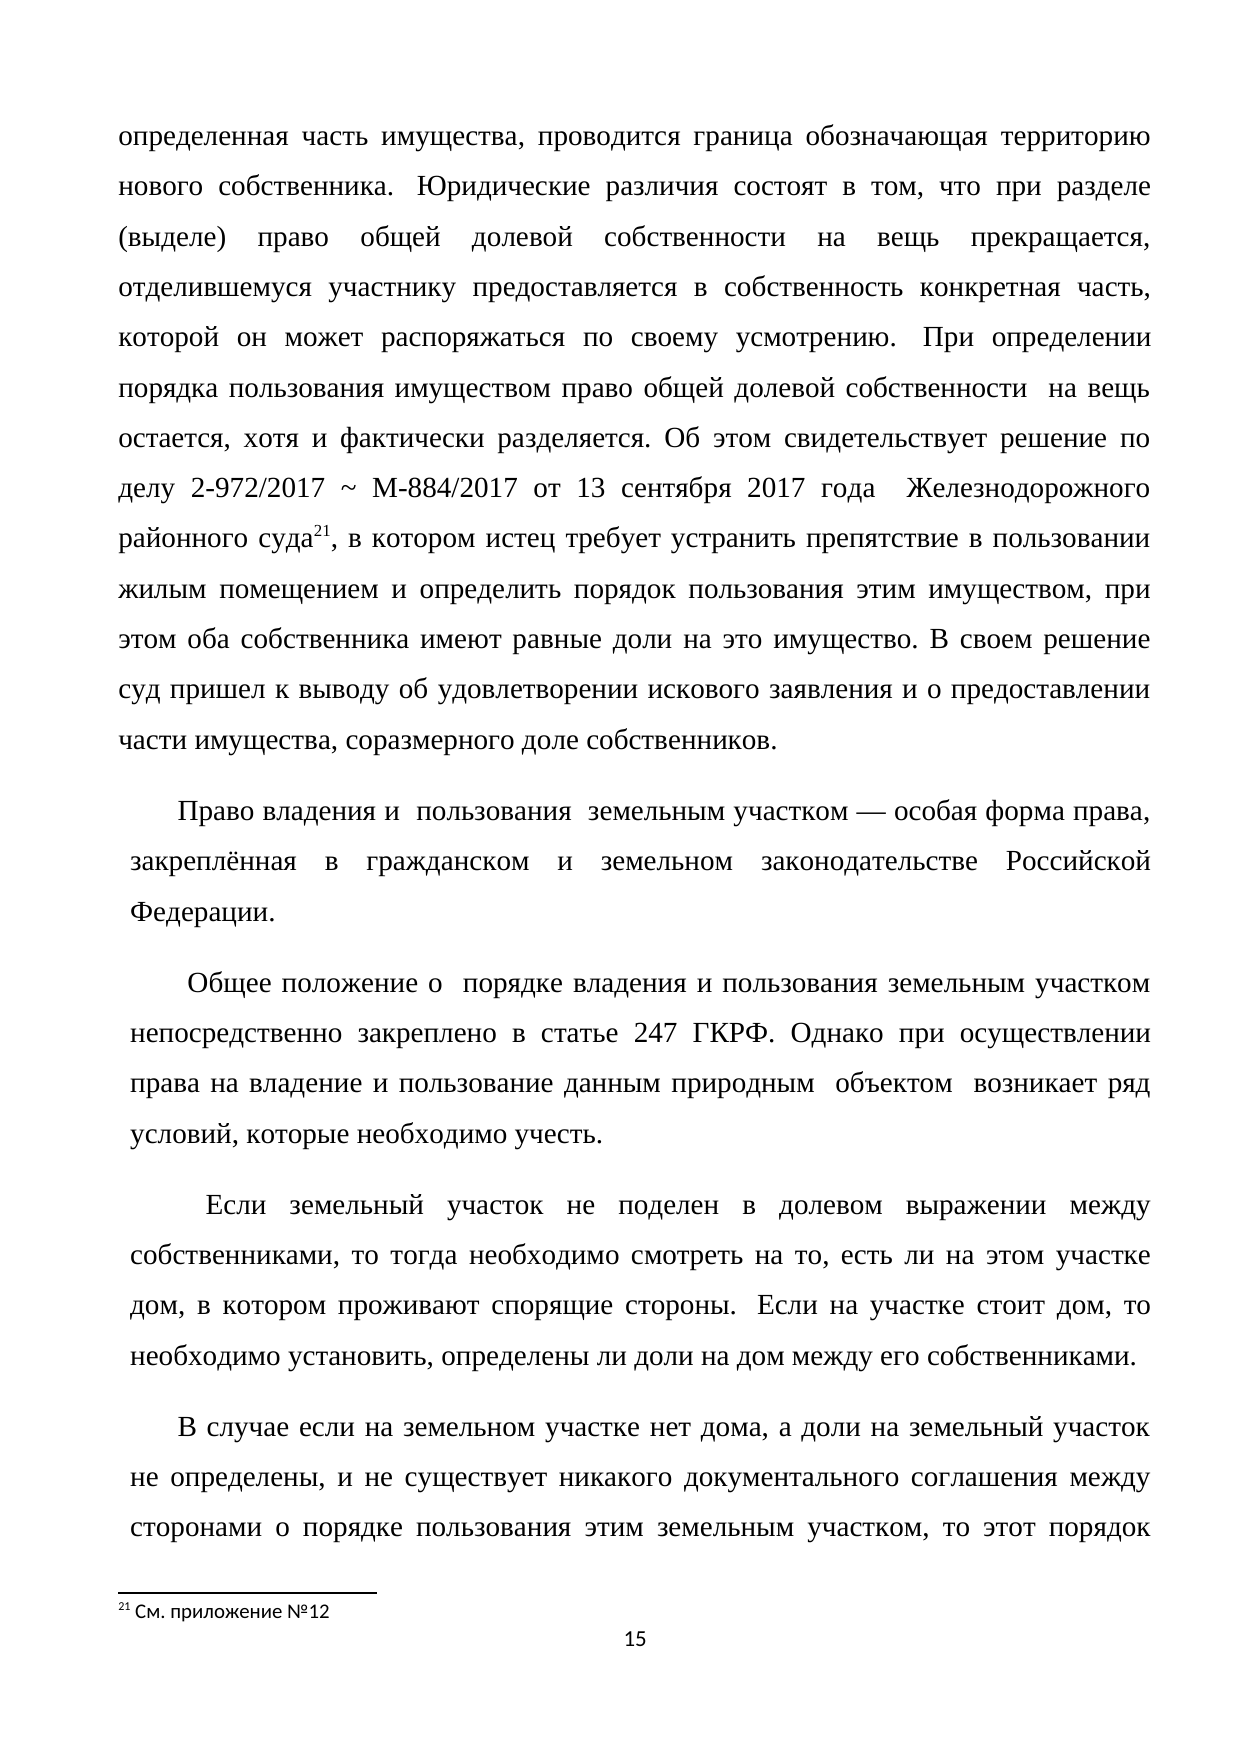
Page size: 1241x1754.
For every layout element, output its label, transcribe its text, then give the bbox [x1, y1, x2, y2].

text Общее положение о порядке владения и пользования земельным участком непосредственно закреплено в статье 247 ГКРФ. Однако при осуществлении права на владение и пользование данным природным объектом возникает ряд условий, которые необходимо учесть. [130, 965, 1152, 1149]
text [118, 118, 1152, 755]
text Право владения и пользования земельным участком — особая форма права, закреплённая в гражданском и земельном законодательстве Российской Федерации. [130, 793, 1152, 927]
text Если земельный участок не поделен в долевом выражении между собственниками, то тогда необходимо смотреть на то, есть ли на этом участке дом, в котором проживают спорящие стороны. Если на участке стоит дом, то необходимо установить, определены ли доли на дом между его собственниками. [130, 1187, 1152, 1371]
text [130, 1409, 1152, 1543]
